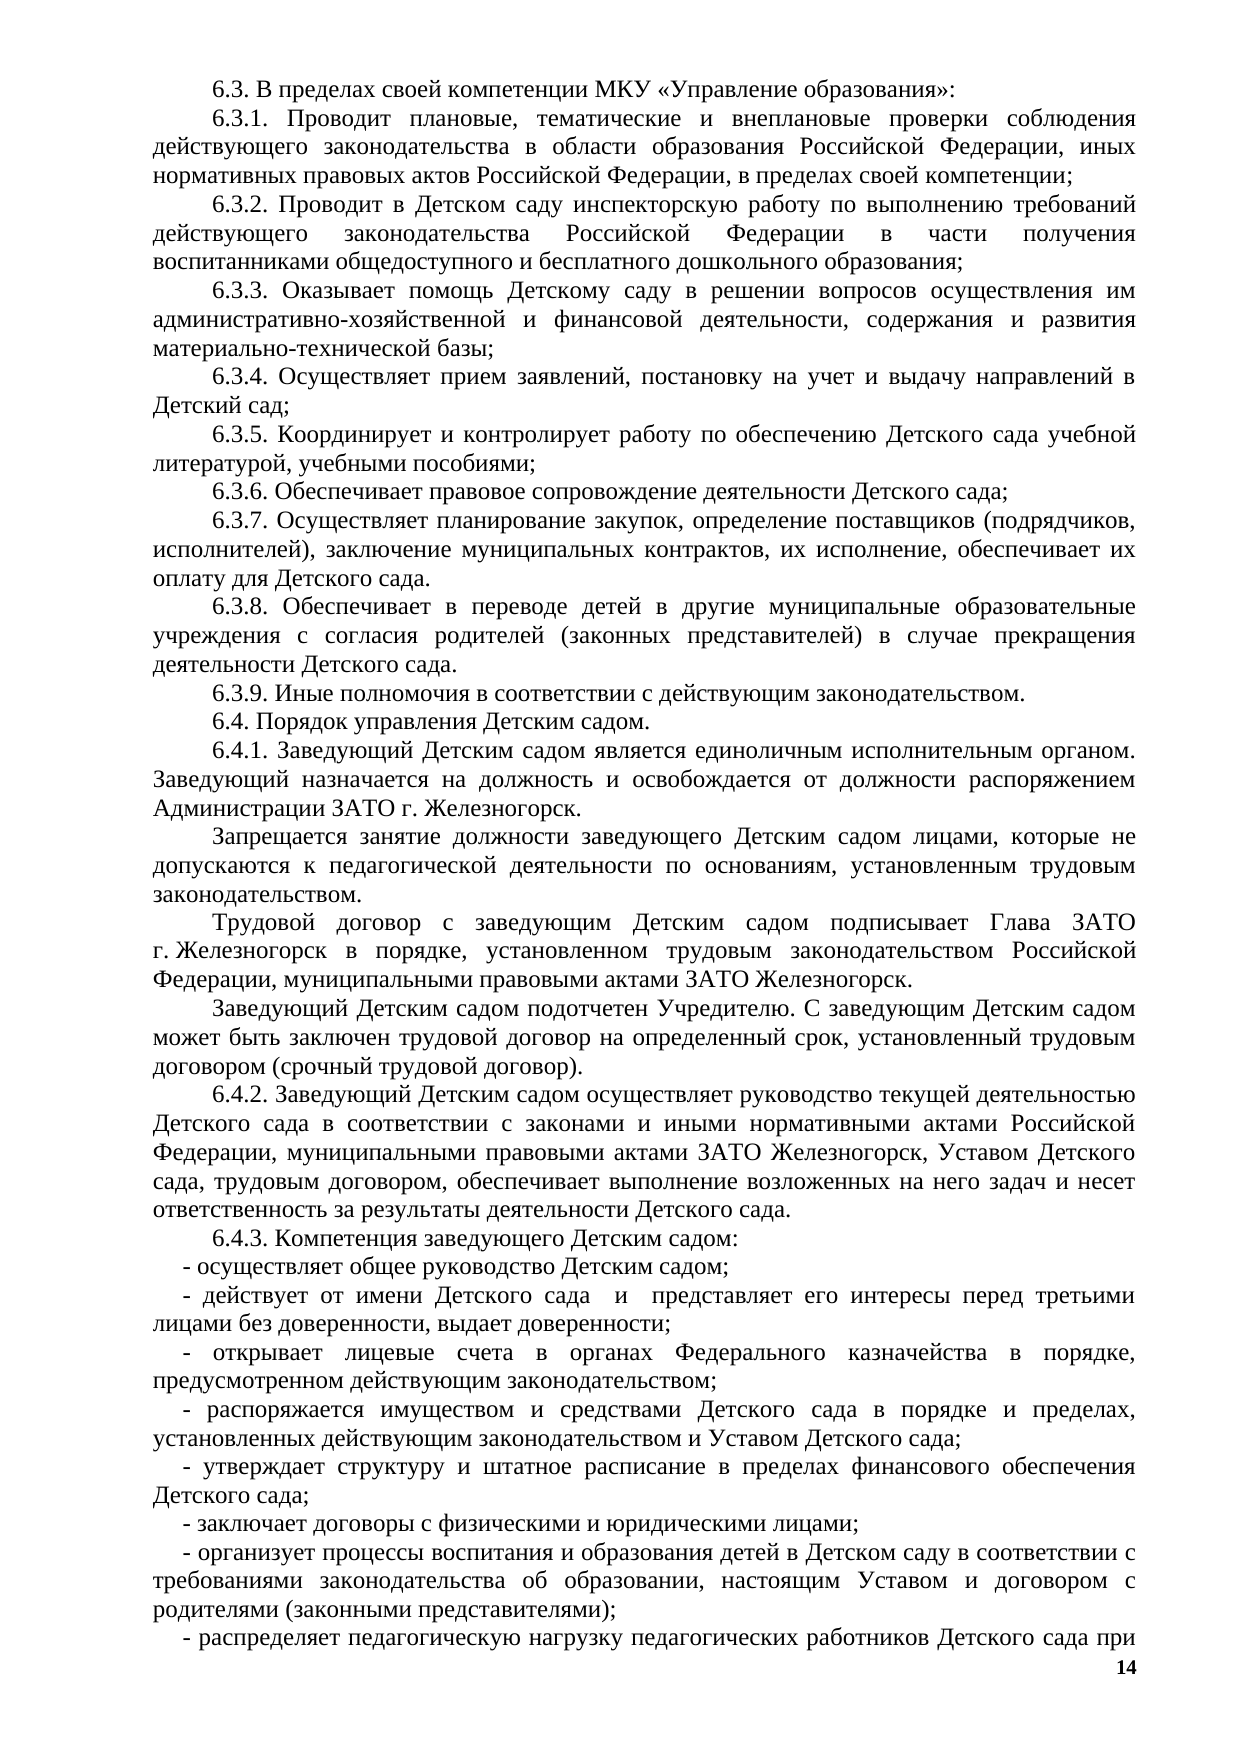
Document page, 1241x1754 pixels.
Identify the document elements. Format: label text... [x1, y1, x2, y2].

text Запрещается занятие должности заведующего Детским садом лицами, которые не допускаются к педагогической деятельности по основаниям, установленным трудовым законодательством. [153, 821, 1137, 908]
text - организует процессы воспитания и образования детей в Детском саду в соответствии с требованиями законодательства об образовании, настоящим Уставом и договором с родителями (законными представителями); [153, 1537, 1137, 1623]
text Трудовой договор с заведующим Детским садом подписывает Глава ЗАТО г. Железногорск в порядке, установленном трудовым законодательством Российской Федерации, муниципальными правовыми актами ЗАТО Железногорск. [153, 908, 1137, 993]
text - утверждает структуру и штатное расписание в пределах финансового обеспечения Детского сада; [153, 1452, 1137, 1509]
text 6.3.3. Оказывает помощь Детскому саду в решении вопросов осуществления им административно-хозяйственной и финансовой деятельности, содержания и развития материально-технической базы; [153, 275, 1137, 361]
text - распоряжается имуществом и средствами Детского сада в порядке и пределах, установленных действующим законодательством и Уставом Детского сада; [153, 1395, 1137, 1452]
text 6.4.1. Заведующий Детским садом является единоличным исполнительным органом. Заведующий назначается на должность и освобождается от должности распоряжением Администрации ЗАТО г. Железногорск. [153, 735, 1137, 821]
text 6.4. Порядок управления Детским садом. [153, 706, 1137, 735]
text 6.3.2. Проводит в Детском саду инспекторскую работу по выполнению требований действующего законодательства Российской Федерации в части получения воспитанниками общедоступного и бесплатного дошкольного образования; [153, 189, 1137, 275]
text - действует от имени Детского сада и представляет его интересы перед третьими лицами без доверенности, выдает доверенности; [153, 1281, 1137, 1338]
text 6.3.7. Осуществляет планирование закупок, определение поставщиков (подрядчиков, исполнителей), заключение муниципальных контрактов, их исполнение, обеспечивает их оплату для Детского сада. [153, 505, 1137, 591]
text 6.3. В пределах своей компетенции МКУ «Управление образования»: [153, 74, 1137, 103]
text 6.3.6. Обеспечивает правовое сопровождение деятельности Детского сада; [153, 476, 1137, 505]
text 6.3.1. Проводит плановые, тематические и внеплановые проверки соблюдения действующего законодательства в области образования Российской Федерации, иных нормативных правовых актов Российской Федерации, в пределах своей компетенции; [153, 103, 1137, 189]
text Заведующий Детским садом подотчетен Учредителю. С заведующим Детским садом может быть заключен трудовой договор на определенный срок, установленный трудовым договором (срочный трудовой договор). [153, 993, 1137, 1079]
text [153, 1623, 1137, 1652]
text 6.3.4. Осуществляет прием заявлений, постановку на учет и выдачу направлений в Детский сад; [153, 361, 1137, 419]
text 6.3.5. Координирует и контролирует работу по обеспечению Детского сада учебной литературой, учебными пособиями; [153, 419, 1137, 476]
text 6.4.2. Заведующий Детским садом осуществляет руководство текущей деятельностью Детского сада в соответствии с законами и иными нормативными актами Российской Федерации, муниципальными правовыми актами ЗАТО Железногорск, Уставом Детского сада, трудовым договором, обеспечивает выполнение возложенных на него задач и несет ответственность за результаты деятельности Детского сада. [153, 1079, 1137, 1223]
text - открывает лицевые счета в органах Федерального казначейства в порядке, предусмотренном действующим законодательством; [153, 1338, 1137, 1395]
text - осуществляет общее руководство Детским садом; [153, 1252, 1137, 1281]
text 6.4.3. Компетенция заведующего Детским садом: [153, 1223, 1137, 1252]
text - заключает договоры с физическими и юридическими лицами; [153, 1509, 1137, 1537]
text 6.3.9. Иные полномочия в соответствии с действующим законодательством. [153, 678, 1137, 706]
text 6.3.8. Обеспечивает в переводе детей в другие муниципальные образовательные учреждения с согласия родителей (законных представителей) в случае прекращения деятельности Детского сада. [153, 591, 1137, 678]
